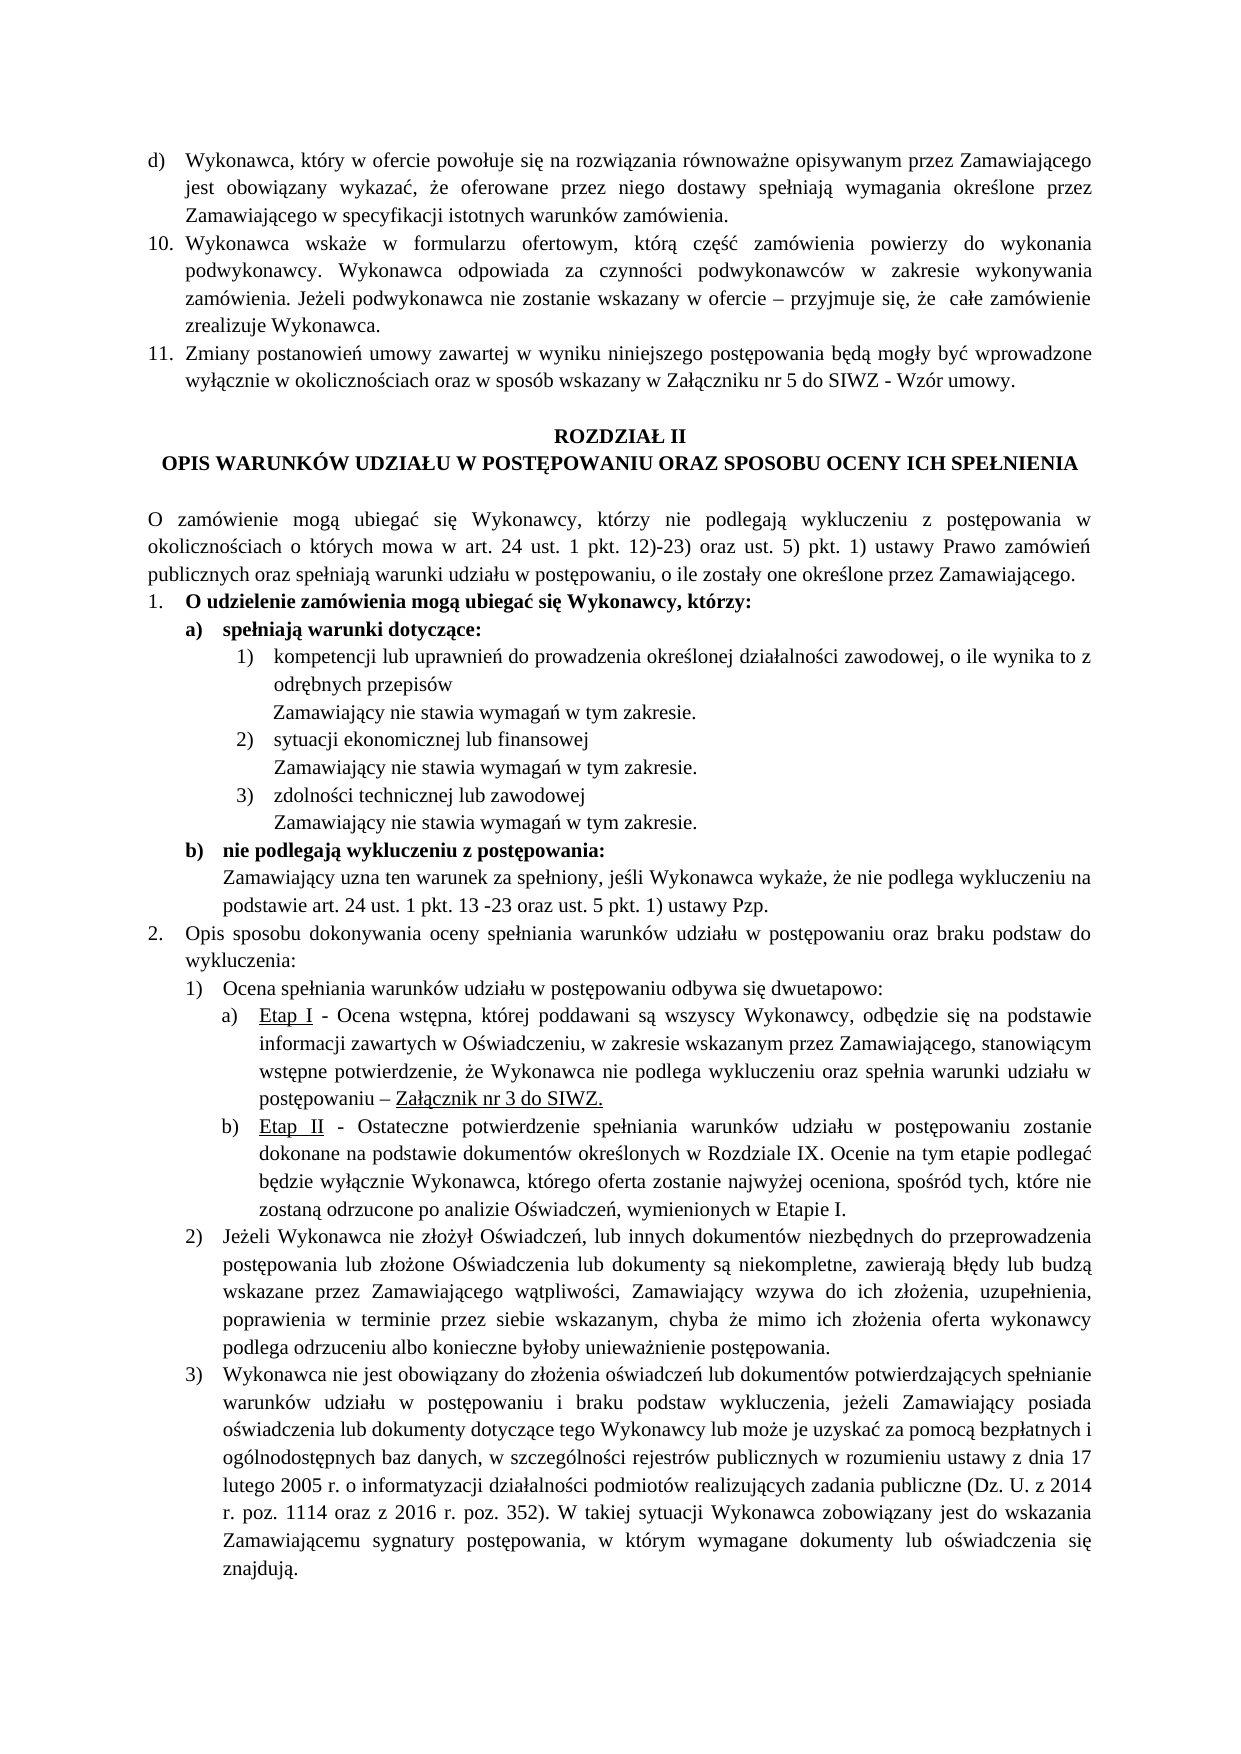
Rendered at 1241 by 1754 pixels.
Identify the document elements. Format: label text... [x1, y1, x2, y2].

list Wykonawca nie jest obowiązany do złożenia oświadczeń lub dokumentów potwierdzających spełnianie warunków udziału w postępowaniu i braku podstaw wykluczenia, jeżeli Zamawiający posiada oświadczenia lub dokumenty dotyczące tego Wykonawcy lub może je uzyskać za pomocą bezpłatnych i ogólnodostępnych baz danych, w szczególności rejestrów publicznych w rozumieniu ustawy z dnia 17 lutego 2005 r. o informatyzacji działalności podmiotów realizujących zadania publiczne (Dz. U. z 2014 r. poz. 1114 oraz z 2016 r. poz. 352). W takiej sytuacji Wykonawca zobowiązany jest do wskazania Zamawiającemu sygnatury postępowania, w którym wymagane dokumenty lub oświadczenia się znajdują. [185, 1362, 1093, 1579]
list Wykonawca, który w ofercie powołuje się na rozwiązania równoważne opisywanym przez Zamawiającego jest obowiązany wykazać, że oferowane przez niego dostawy spełniają wymagania określone przez Zamawiającego w specyfikacji istotnych warunków zamówienia. [148, 148, 1093, 227]
list Etap II - Ostateczne potwierdzenie spełniania warunków udziału w postępowaniu zostanie dokonane na podstawie dokumentów określonych w Rozdziale IX. Ocenie na tym etapie podlegać będzie wyłącznie Wykonawca, którego oferta zostanie najwyżej oceniona, spośród tych, które nie zostaną odrzucone po analizie Oświadczeń, wymienionych w Etapie I. [221, 1114, 1093, 1221]
list spełniają warunki dotyczące: [185, 617, 1093, 641]
list zdolności technicznej lub zawodowej [236, 782, 1093, 807]
list Zmiany postanowień umowy zawartej w wyniku niniejszego postępowania będą mogły być wprowadzone wyłącznie w okolicznościach oraz w sposób wskazany w Załączniku nr 5 do SIWZ - Wzór umowy. [148, 341, 1093, 392]
list Opis sposobu dokonywania oceny spełniania warunków udziału w postępowaniu oraz braku podstaw do wykluczenia: [148, 921, 1093, 972]
text Zamawiający nie stawia wymagań w tym zakresie. [200, 810, 1093, 834]
text Zamawiający nie stawia wymagań w tym zakresie. [236, 700, 1093, 724]
list kompetencji lub uprawnień do prowadzenia określonej działalności zawodowej, o ile wynika to z odrębnych przepisów [236, 644, 1093, 696]
list nie podlegają wykluczeniu z postępowania: [185, 838, 1093, 862]
list Ocena spełniania warunków udziału w postępowaniu odbywa się dwuetapowo: [185, 976, 1093, 1000]
text O zamówienie mogą ubiegać się Wykonawcy, którzy nie podlegają wykluczeniu z postępowania w okolicznościach o których mowa w art. 24 ust. 1 pkt. 12)-23) oraz ust. 5) pkt. 1) ustawy Prawo zamówień publicznych oraz spełniają warunki udziału w postępowaniu, o ile zostały one określone przez Zamawiającego. [148, 506, 1093, 586]
list Wykonawca wskaże w formularzu ofertowym, którą część zamówienia powierzy do wykonania podwykonawcy. Wykonawca odpowiada za czynności podwykonawców w zakresie wykonywania zamówienia. Jeżeli podwykonawca nie zostanie wskazany w ofercie – przyjmuje się, że całe zamówienie zrealizuje Wykonawca. [148, 230, 1093, 337]
text OPIS WARUNKÓW UDZIAŁU W POSTĘPOWANIU ORAZ SPOSOBU OCENY ICH SPEŁNIENIA [148, 451, 1093, 475]
text Zamawiający uzna ten warunek za spełniony, jeśli Wykonawca wykaże, że nie podlega wykluczeniu na podstawie art. 24 ust. 1 pkt. 13 -23 oraz ust. 5 pkt. 1) ustawy Pzp. [223, 865, 1093, 917]
list Jeżeli Wykonawca nie złożył Oświadczeń, lub innych dokumentów niezbędnych do przeprowadzenia postępowania lub złożone Oświadczenia lub dokumenty są niekompletne, zawierają błędy lub budzą wskazane przez Zamawiającego wątpliwości, Zamawiający wzywa do ich złożenia, uzupełnienia, poprawienia w terminie przez siebie wskazanym, chyba że mimo ich złożenia oferta wykonawcy podlega odrzuceniu albo konieczne byłoby unieważnienie postępowania. [185, 1224, 1093, 1359]
text ROZDZIAŁ II [148, 424, 1093, 448]
text Zamawiający nie stawia wymagań w tym zakresie. [200, 755, 1093, 779]
list sytuacji ekonomicznej lub finansowej [236, 727, 1093, 751]
list Etap I - Ocena wstępna, której poddawani są wszyscy Wykonawcy, odbędzie się na podstawie informacji zawartych w Oświadczeniu, w zakresie wskazanym przez Zamawiającego, stanowiącym wstępne potwierdzenie, że Wykonawca nie podlega wykluczeniu oraz spełnia warunki udziału w postępowaniu – Załącznik nr 3 do SIWZ. [221, 1003, 1093, 1110]
list O udzielenie zamówienia mogą ubiegać się Wykonawcy, którzy: [148, 589, 1093, 613]
